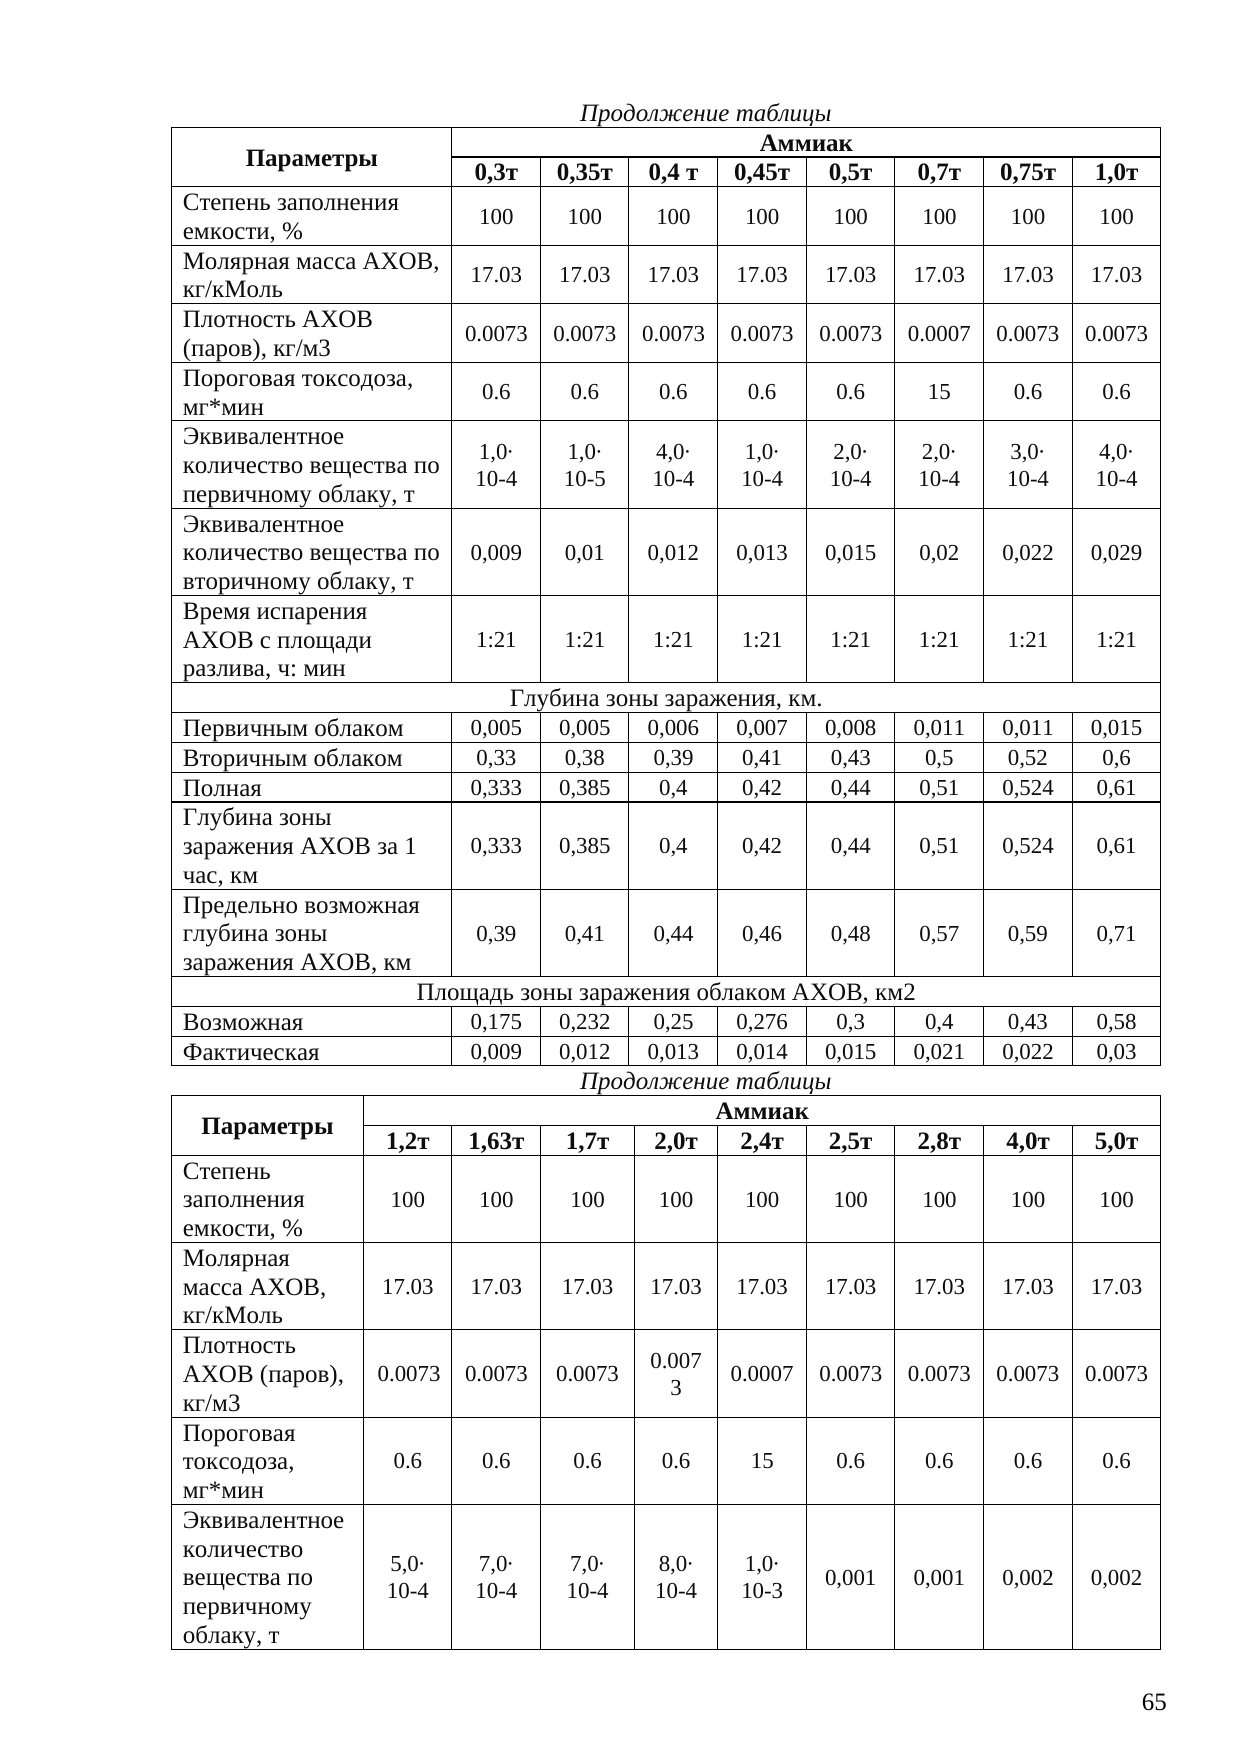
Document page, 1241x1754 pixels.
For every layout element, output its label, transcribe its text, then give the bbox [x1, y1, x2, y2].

table_cell 0,35т [541, 158, 628, 186]
table_cell Пороговая токсодоза, мг*мин [172, 1418, 363, 1504]
table_cell 1:21 [541, 596, 628, 682]
table_cell Молярная масса АХОВ, кг/кМоль [172, 246, 451, 303]
table_cell 100 [807, 187, 894, 245]
table_cell 7,0· 10-4 [452, 1505, 540, 1649]
table_cell 17.03 [984, 1243, 1072, 1329]
table_cell 17.03 [364, 1243, 451, 1329]
table_cell 0.0073 [807, 1330, 894, 1417]
table_cell 17.03 [807, 1243, 894, 1329]
table_cell 1,0· 10-3 [718, 1505, 806, 1649]
table_cell 0.0073 [1073, 1330, 1160, 1417]
table_cell 1,63т [452, 1126, 540, 1155]
table_cell 0,524 [984, 803, 1072, 889]
table_cell 0,39 [452, 890, 540, 976]
table_cell 1:21 [984, 596, 1072, 682]
table_cell 0,001 [895, 1505, 983, 1649]
table_cell 0,011 [984, 713, 1072, 742]
table_cell 100 [452, 187, 540, 245]
table_cell 0,51 [895, 773, 983, 801]
table_cell 0,45т [718, 158, 806, 186]
table_cell 17.03 [895, 246, 983, 303]
table_cell 0,015 [807, 509, 894, 595]
table_cell 0.0073 [364, 1330, 451, 1417]
table_cell 0,71 [1073, 890, 1160, 976]
table_cell 0,44 [629, 890, 717, 976]
table_cell Первичным облаком [172, 713, 451, 742]
table_cell 0,42 [718, 803, 806, 889]
table_cell 100 [895, 187, 983, 245]
table_cell 0,175 [452, 1007, 540, 1036]
table_cell 0,39 [629, 743, 717, 772]
table_cell Молярная масса АХОВ, кг/кМоль [172, 1243, 363, 1329]
table_cell 0,385 [541, 803, 628, 889]
table_cell 0,005 [452, 713, 540, 742]
table_cell 0.6 [635, 1418, 717, 1504]
table_cell 0.0073 [984, 1330, 1072, 1417]
table_cell 0,333 [452, 803, 540, 889]
table_cell Фактическая [172, 1037, 451, 1065]
table_cell 0,232 [541, 1007, 628, 1036]
table_cell 0,5т [807, 158, 894, 186]
table_cell 100 [635, 1156, 717, 1242]
table_cell 1,7т [541, 1126, 634, 1155]
table_cell 0,001 [807, 1505, 894, 1649]
table_cell Эквивалентное количество вещества по первичному облаку, т [172, 1505, 363, 1649]
table_cell 2,8т [895, 1126, 983, 1155]
table_cell 0,43 [807, 743, 894, 772]
table_cell 0,59 [984, 890, 1072, 976]
table_cell 0.0073 [718, 304, 806, 362]
table_cell 100 [984, 187, 1072, 245]
table_header Аммиак [452, 128, 1160, 156]
table_cell 0,57 [895, 890, 983, 976]
table_cell 100 [364, 1156, 451, 1242]
table_header Аммиак [364, 1096, 1160, 1125]
table_cell 15 [895, 363, 983, 420]
table_cell 0.6 [718, 363, 806, 420]
table_cell 4,0· 10-4 [629, 421, 717, 508]
text Продолжение таблицы [171, 98, 1167, 127]
table_cell 17.03 [541, 246, 628, 303]
table_cell 0,013 [718, 509, 806, 595]
table_header Параметры [172, 1096, 363, 1155]
table_cell 0,02 [895, 509, 983, 595]
table_cell 0,61 [1073, 803, 1160, 889]
table_cell Предельно возможная глубина зоны заражения АХОВ, км [172, 890, 451, 976]
table_cell 0.6 [807, 1418, 894, 1504]
table_cell 17.03 [541, 1243, 634, 1329]
table_cell 0,015 [1073, 713, 1160, 742]
table_cell 2,5т [807, 1126, 894, 1155]
table_cell 0,008 [807, 713, 894, 742]
table_cell 1:21 [629, 596, 717, 682]
table_cell 17.03 [984, 246, 1072, 303]
table_cell 0.0073 [807, 304, 894, 362]
table_cell 2,0· 10-4 [895, 421, 983, 508]
table_cell 0.6 [364, 1418, 451, 1504]
table_cell 0.6 [984, 363, 1072, 420]
table_cell 15 [718, 1418, 806, 1504]
table_cell 0,385 [541, 773, 628, 801]
table_cell 1:21 [718, 596, 806, 682]
table_cell 0,002 [1073, 1505, 1160, 1649]
table_cell 100 [895, 1156, 983, 1242]
table_cell 0.0073 [541, 1330, 634, 1417]
table_cell 0,61 [1073, 773, 1160, 801]
table_cell 0.0073 [895, 1330, 983, 1417]
table_cell 2,4т [718, 1126, 806, 1155]
table_cell 100 [718, 1156, 806, 1242]
table_cell 0,41 [541, 890, 628, 976]
table_cell 17.03 [807, 246, 894, 303]
table_cell 1,0· 10-4 [452, 421, 540, 508]
table_cell 0,524 [984, 773, 1072, 801]
table_cell 17.03 [1073, 1243, 1160, 1329]
table_cell 0,38 [541, 743, 628, 772]
table_cell 0,009 [452, 509, 540, 595]
table_cell 0,44 [807, 803, 894, 889]
table_cell 0,022 [984, 509, 1072, 595]
table_cell 1:21 [895, 596, 983, 682]
table_cell 0.6 [452, 363, 540, 420]
table_cell 0,46 [718, 890, 806, 976]
text Продолжение таблицы [171, 1066, 1167, 1095]
table_cell 1:21 [807, 596, 894, 682]
table_cell 1,0т [1073, 158, 1160, 186]
table_cell 5,0· 10-4 [364, 1505, 451, 1649]
table_cell 100 [452, 1156, 540, 1242]
table_cell 0.6 [1073, 1418, 1160, 1504]
table_cell 0,007 [718, 713, 806, 742]
table_cell 0.0073 [541, 304, 628, 362]
table_cell 0,01 [541, 509, 628, 595]
table_cell 0,42 [718, 773, 806, 801]
table_cell 0,3т [452, 158, 540, 186]
table_cell 0.0073 [635, 1330, 717, 1417]
table_cell 1:21 [1073, 596, 1160, 682]
table_cell 0,44 [807, 773, 894, 801]
table_cell 0.6 [1073, 363, 1160, 420]
table_cell 0,4 [629, 803, 717, 889]
table_cell Эквивалентное количество вещества по первичному облаку, т [172, 421, 451, 508]
table_cell Степень заполнения емкости, % [172, 187, 451, 245]
table_cell 1:21 [452, 596, 540, 682]
table_cell 0.0007 [718, 1330, 806, 1417]
table_cell 5,0т [1073, 1126, 1160, 1155]
table_cell 0,75т [984, 158, 1072, 186]
table_cell 17.03 [635, 1243, 717, 1329]
table_cell 100 [984, 1156, 1072, 1242]
table_cell 100 [541, 187, 628, 245]
table_cell 100 [807, 1156, 894, 1242]
table_cell 0.0073 [1073, 304, 1160, 362]
table_cell 2,0· 10-4 [807, 421, 894, 508]
table_cell 0,5 [895, 743, 983, 772]
table_cell Вторичным облаком [172, 743, 451, 772]
table_cell Глубина зоны заражения АХОВ за 1 час, км [172, 803, 451, 889]
table_cell 0,009 [452, 1037, 540, 1065]
table_cell 0,276 [718, 1007, 806, 1036]
table_cell 0,015 [807, 1037, 894, 1065]
table_cell 100 [1073, 187, 1160, 245]
table_cell Плотность АХОВ (паров), кг/м3 [172, 304, 451, 362]
table_cell Возможная [172, 1007, 451, 1036]
table_cell Плотность АХОВ (паров), кг/м3 [172, 1330, 363, 1417]
table_cell 0,022 [984, 1037, 1072, 1065]
table_cell 100 [629, 187, 717, 245]
table_cell 0.6 [452, 1418, 540, 1504]
table_cell 17.03 [718, 1243, 806, 1329]
table_cell 17.03 [718, 246, 806, 303]
table_cell 0,33 [452, 743, 540, 772]
table_cell 0,013 [629, 1037, 717, 1065]
table_cell 17.03 [1073, 246, 1160, 303]
table_cell Степень заполнения емкости, % [172, 1156, 363, 1242]
table_cell 0.0073 [452, 1330, 540, 1417]
table_cell 0,03 [1073, 1037, 1160, 1065]
table_cell 1,0· 10-4 [718, 421, 806, 508]
table_cell 0,6 [1073, 743, 1160, 772]
table_cell 1,0· 10-5 [541, 421, 628, 508]
table_cell 17.03 [895, 1243, 983, 1329]
table_cell 0,029 [1073, 509, 1160, 595]
table_cell 0,7т [895, 158, 983, 186]
table_cell Пороговая токсодоза, мг*мин [172, 363, 451, 420]
table_cell 0.0073 [629, 304, 717, 362]
table_cell 0,005 [541, 713, 628, 742]
table_cell Время испарения АХОВ с площади разлива, ч: мин [172, 596, 451, 682]
table_cell 0,333 [452, 773, 540, 801]
table_cell 17.03 [629, 246, 717, 303]
table_cell 0,012 [629, 509, 717, 595]
table_cell 0,48 [807, 890, 894, 976]
table_cell 8,0· 10-4 [635, 1505, 717, 1649]
table_cell 100 [541, 1156, 634, 1242]
table_cell 0,4 т [629, 158, 717, 186]
table_cell 0,58 [1073, 1007, 1160, 1036]
table_cell 17.03 [452, 1243, 540, 1329]
table_cell Полная [172, 773, 451, 801]
table_cell Площадь зоны заражения облаком АХОВ, км2 [172, 977, 1160, 1006]
table_cell 0,002 [984, 1505, 1072, 1649]
table_cell 0.6 [807, 363, 894, 420]
table_cell 0,3 [807, 1007, 894, 1036]
table_cell 0,012 [541, 1037, 628, 1065]
table_cell Глубина зоны заражения, км. [172, 683, 1160, 712]
table_cell 0,011 [895, 713, 983, 742]
table_cell 0,52 [984, 743, 1072, 772]
table_cell 0,021 [895, 1037, 983, 1065]
table_cell 0.6 [895, 1418, 983, 1504]
table_cell 0,014 [718, 1037, 806, 1065]
table_cell 0.0073 [452, 304, 540, 362]
table_cell 3,0· 10-4 [984, 421, 1072, 508]
table_cell 0,25 [629, 1007, 717, 1036]
table_cell 1,2т [364, 1126, 451, 1155]
table_cell 0.6 [629, 363, 717, 420]
table_header Параметры [172, 128, 451, 186]
table_cell 0,43 [984, 1007, 1072, 1036]
table_cell 100 [1073, 1156, 1160, 1242]
table_cell 0,006 [629, 713, 717, 742]
table_cell 0.6 [541, 363, 628, 420]
table_cell 17.03 [452, 246, 540, 303]
table_cell 0.0073 [984, 304, 1072, 362]
table_cell 4,0т [984, 1126, 1072, 1155]
table_cell 0,51 [895, 803, 983, 889]
table_cell 0.0007 [895, 304, 983, 362]
table_cell 2,0т [635, 1126, 717, 1155]
table_cell 0,41 [718, 743, 806, 772]
table_cell 0.6 [541, 1418, 634, 1504]
table_cell 0,4 [629, 773, 717, 801]
table_cell Эквивалентное количество вещества по вторичному облаку, т [172, 509, 451, 595]
table_cell 100 [718, 187, 806, 245]
table_cell 4,0· 10-4 [1073, 421, 1160, 508]
table_cell 0,4 [895, 1007, 983, 1036]
table_cell 0.6 [984, 1418, 1072, 1504]
table_cell 7,0· 10-4 [541, 1505, 634, 1649]
